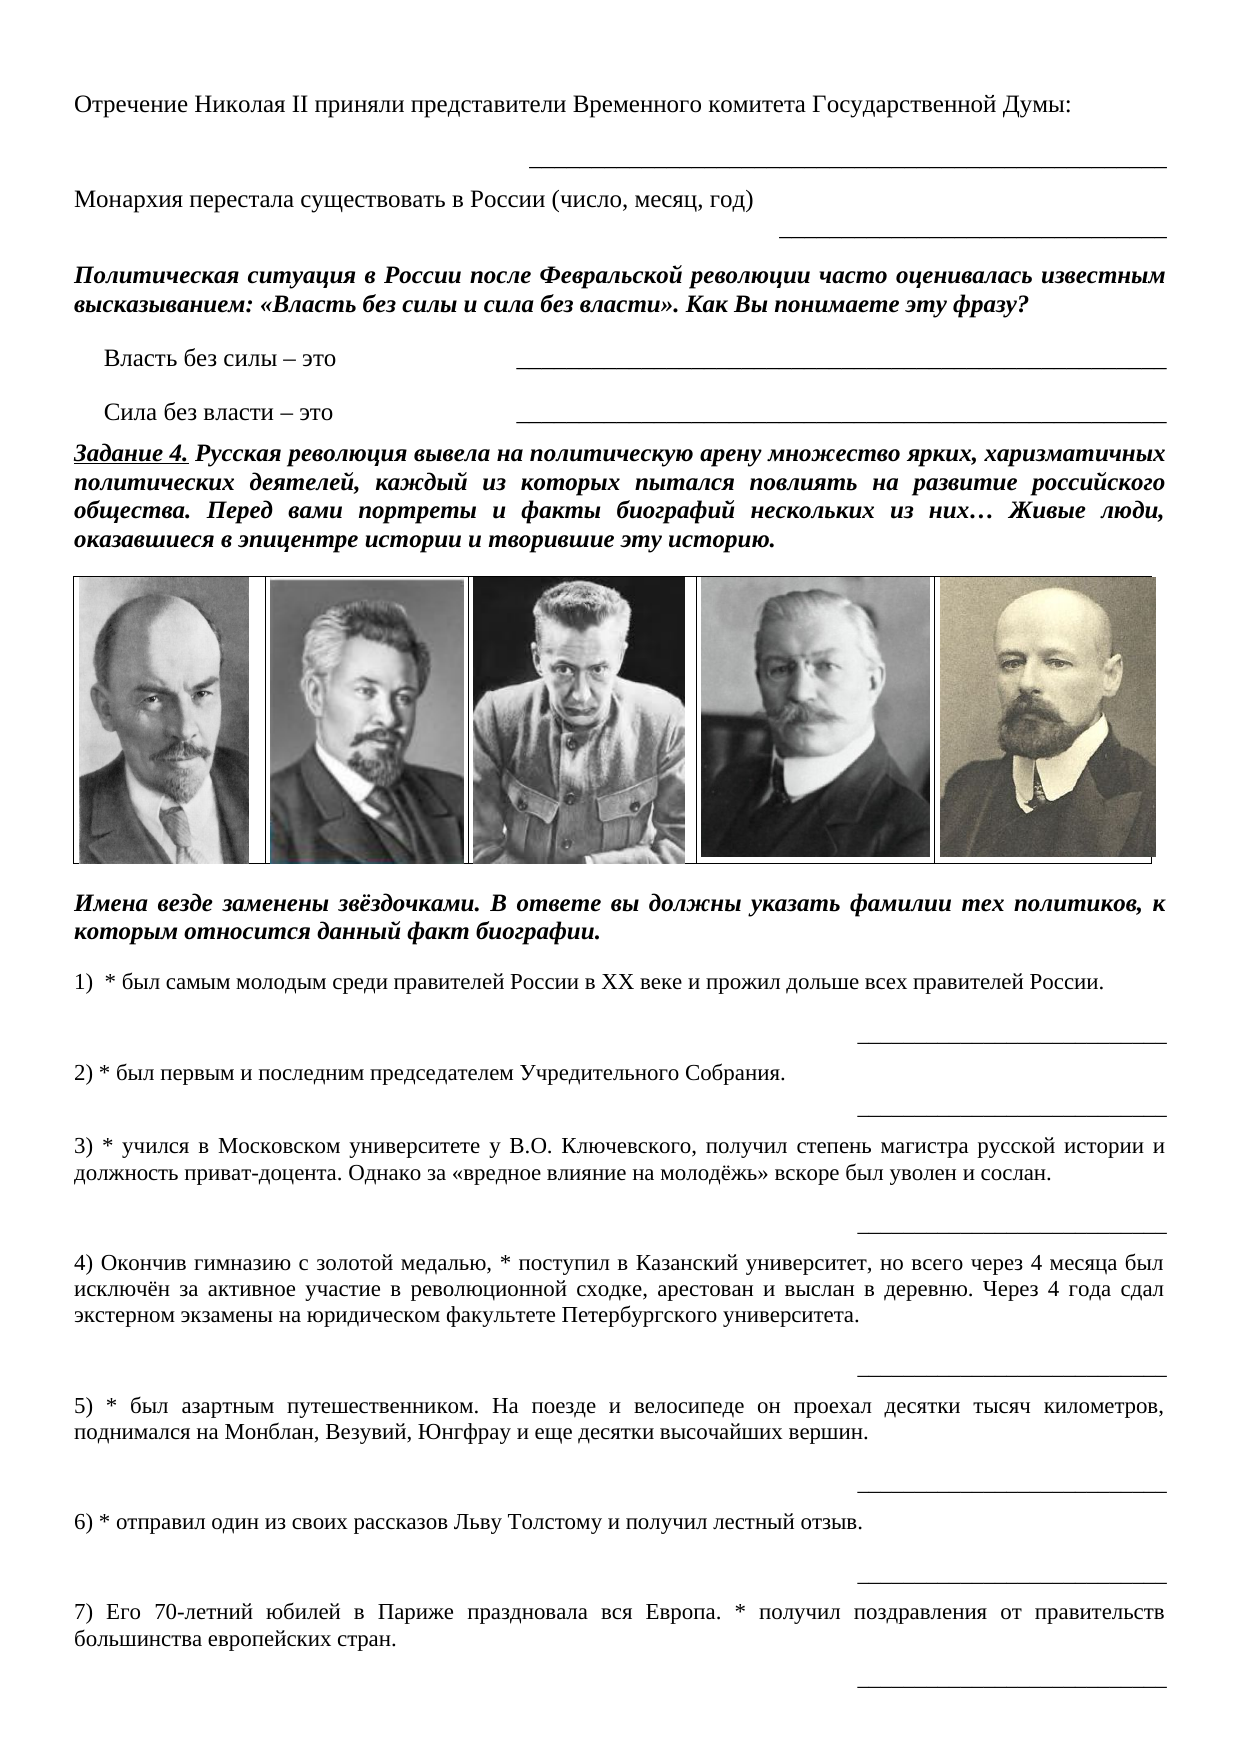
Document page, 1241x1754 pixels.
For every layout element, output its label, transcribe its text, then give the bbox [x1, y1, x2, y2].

text Власть без силы – это ____________________________________________________ [74, 343, 1167, 372]
table_header [469, 577, 473, 863]
table_header [74, 577, 79, 863]
table_header [266, 577, 270, 863]
text ___________________________ [74, 1093, 1167, 1120]
text 2) * был первым и последним председателем Учредительного Собрания. [74, 1059, 1167, 1085]
picture [79, 577, 249, 864]
text ___________________________ [74, 1469, 1167, 1496]
table_header [249, 577, 265, 863]
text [74, 142, 1167, 171]
picture [701, 577, 930, 857]
table_header [935, 577, 1151, 863]
text 5) * был азартным путешественником. На поезде и велосипеде он проехал десятки тысяч километров, поднимался на Монблан, Везувий, Юнгфрау и еще десятки высочайших вершин. [74, 1392, 1167, 1444]
text ___________________________ [74, 1664, 1167, 1690]
table_header [685, 577, 696, 863]
text Задание 4. Русская революция вывела на политическую арену множество ярких, харизматичных политических деятелей, каждый из которых пытался повлиять на развитие российского общества. Перед вами портреты и факты биографий нескольких из них… Живые люди, оказавшиеся в эпицентре истории и творившие эту историю. [74, 438, 1167, 553]
text ___________________________ [74, 1210, 1167, 1236]
text ___________________________ [74, 1353, 1167, 1379]
table_header [464, 577, 468, 863]
text Сила без власти – это ____________________________________________________ [74, 397, 1167, 425]
text Отречение Николая II приняли представители Временного комитета Государственной Думы: [74, 89, 1167, 117]
text Монархия перестала существовать в России (число, месяц, год) [74, 184, 1167, 212]
text _______________________________ [74, 212, 1167, 241]
table_header [697, 577, 934, 863]
picture [473, 577, 685, 864]
text ___________________________ [74, 1559, 1167, 1586]
text Имена везде заменены звёздочками. В ответе вы должны указать фамилии тех политиков, к которым относится данный факт биографии. [74, 888, 1167, 945]
text 3) * учился в Московском университете у В.О. Ключевского, получил степень магистра русской истории и должность приват-доцента. Однако за «вредное влияние на молодёжь» вскоре был уволен и сослан. [74, 1132, 1167, 1185]
picture [270, 577, 464, 864]
text 1) * был самым молодым среди правителей России в XX веке и прожил дольше всех правителей России. [74, 968, 1167, 995]
text 6) * отправил один из своих рассказов Льву Толстому и получил лестный отзыв. [74, 1508, 1167, 1534]
text 4) Окончив гимназию с золотой медалью, * поступил в Казанский университет, но всего через 4 месяца был исключён за активное участие в революционной сходке, арестован и выслан в деревню. Через 4 года сдал экстерном экзамены на юридическом факультете Петербургского университета. [74, 1249, 1167, 1328]
picture [940, 577, 1156, 857]
text 7) Его 70-летний юбилей в Париже праздновала вся Европа. * получил поздравления от правительств большинства европейских стран. [74, 1598, 1167, 1651]
text Политическая ситуация в России после Февральской революции часто оценивалась известным высказыванием: «Власть без силы и сила без власти». Как Вы понимаете эту фразу? [74, 260, 1167, 318]
text ___________________________ [74, 1020, 1167, 1046]
